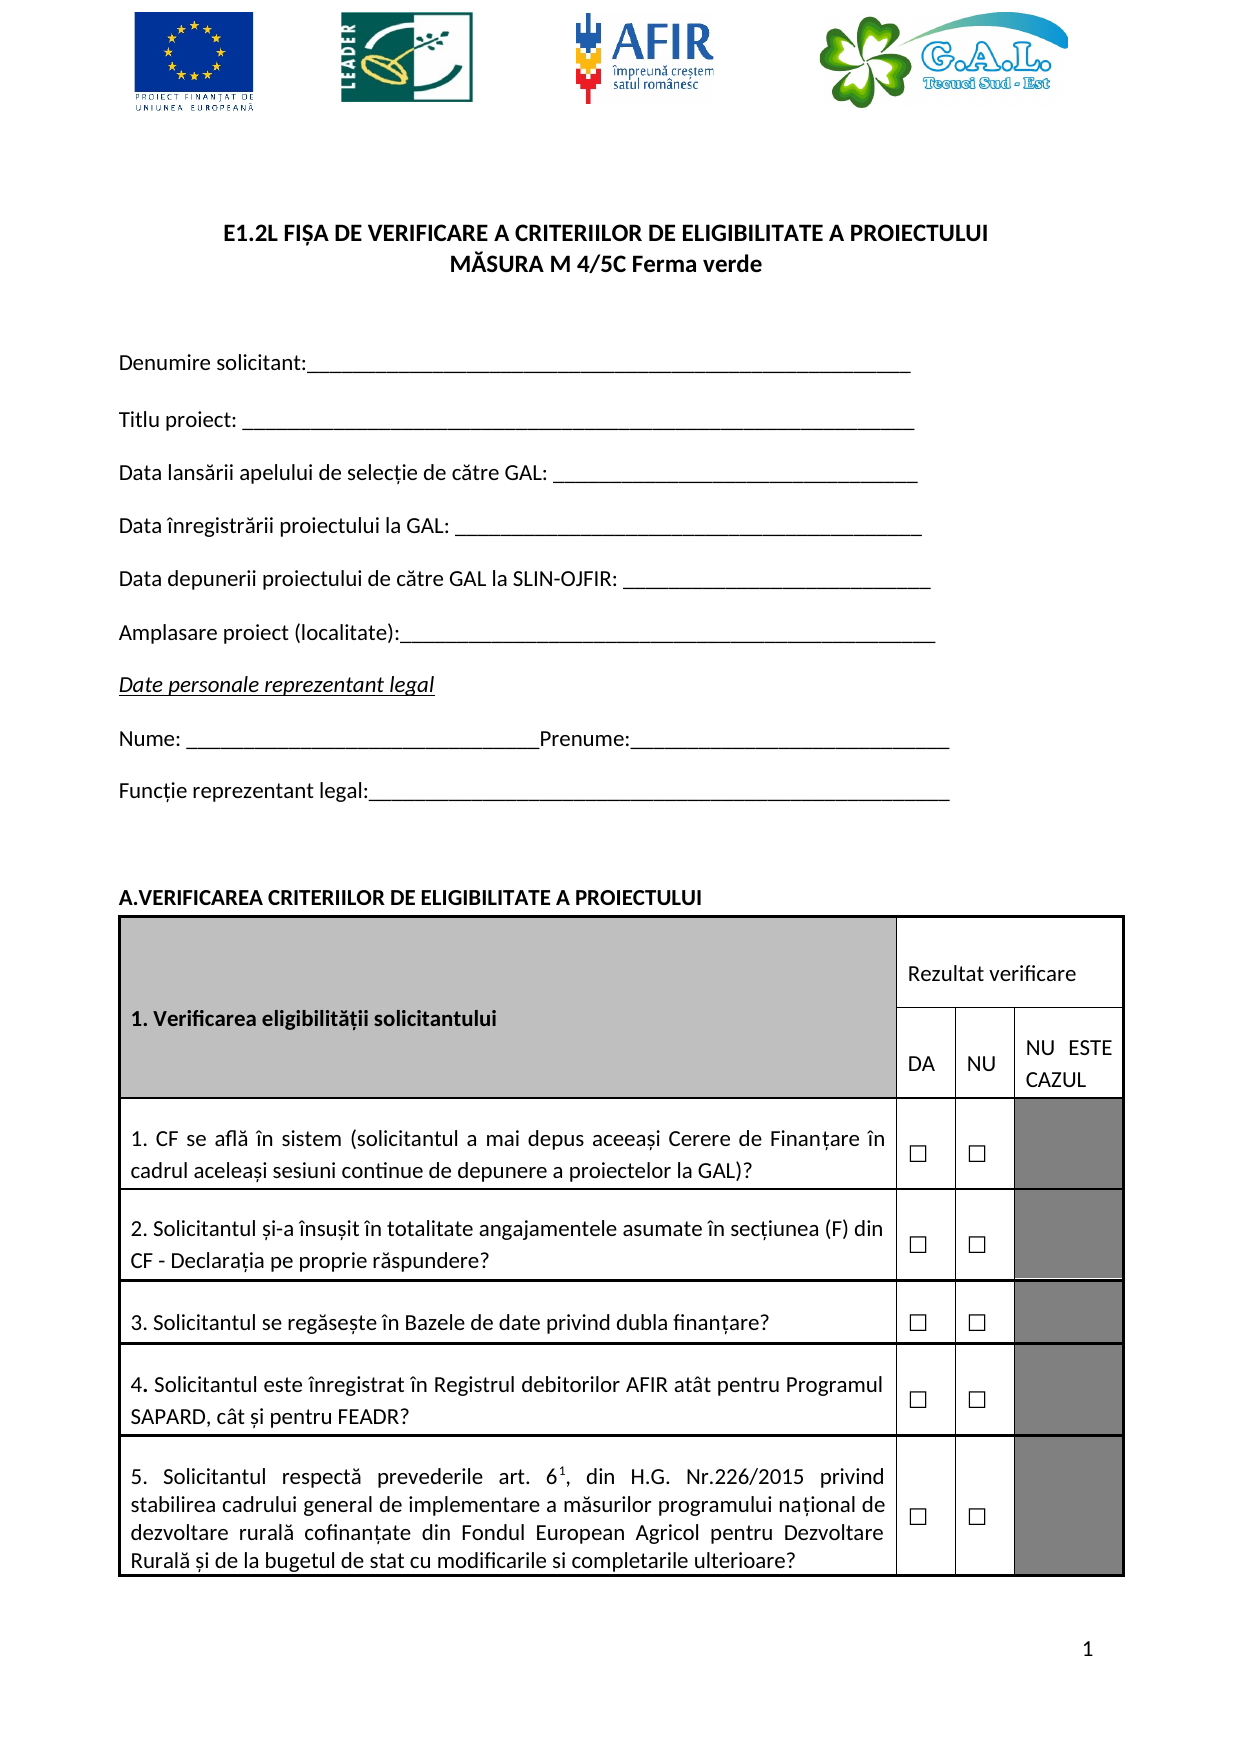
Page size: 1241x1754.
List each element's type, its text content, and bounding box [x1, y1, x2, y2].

text Funcţie reprezentant legal:___________________________________________________ [118, 777, 1093, 805]
table_cell [1015, 1282, 1122, 1342]
table_cell [1015, 1345, 1122, 1434]
table_cell [1015, 1190, 1122, 1278]
text MĂSURA M 4/5C Ferma verde [118, 248, 1093, 278]
picture [576, 13, 714, 104]
table_cell 1. CF se află în sistem (solicitantul a mai depus aceeași Cerere de Finanţare în cadrul aceleași sesiuni continue de depunere a proiectelor la GAL)? [121, 1099, 896, 1188]
table_cell NU [956, 1008, 1014, 1097]
table_cell [1015, 1099, 1122, 1188]
table_cell [1015, 1437, 1122, 1574]
text Denumire solicitant:_____________________________________________________ [118, 348, 1093, 376]
picture [819, 12, 1068, 108]
text Date personale reprezentant legal [118, 671, 1093, 699]
table_cell NU ESTE CAZUL [1015, 1008, 1122, 1097]
picture [134, 12, 254, 115]
table_cell 4. Solicitantul este înregistrat în Registrul debitorilor AFIR atât pentru Programul SAPARD, cât și pentru FEADR? [121, 1345, 896, 1434]
table_header Rezultat verificare [897, 918, 1122, 1007]
text Data lansării apelului de selecție de către GAL: ________________________________ [118, 458, 1093, 487]
text Data depunerii proiectului de către GAL la SLIN-OJFIR: ___________________________ [118, 564, 1093, 593]
text Data înregistrării proiectului la GAL: _________________________________________ [118, 512, 1093, 539]
text E1.2L FIȘA DE VERIFICARE A CRITERIILOR DE ELIGIBILITATE A PROIECTULUI [118, 217, 1093, 248]
text Titlu proiect: ___________________________________________________________ [118, 406, 1093, 433]
picture [341, 12, 473, 102]
table_cell DA [897, 1008, 955, 1097]
table_cell 2. Solicitantul şi-a însuşit în totalitate angajamentele asumate în secțiunea (F) din CF - Declaraţia pe proprie răspundere? [121, 1190, 896, 1278]
text Nume: _______________________________Prenume:____________________________ [118, 724, 1093, 752]
table_cell 5. Solicitantul respectă prevederile art. 61, din H.G. Nr.226/2015 privind stabilirea cadrului general de implementare a măsurilor programului naţional de dezvoltare rurală cofinanţate din Fondul European Agricol pentru Dezvoltare Rurală şi de la bugetul de stat cu modificarile si completarile ulterioare? [121, 1437, 896, 1574]
table_cell 3. Solicitantul se regăseşte în Bazele de date privind dubla finanţare? [121, 1282, 896, 1342]
text A.VERIFICAREA CRITERIILOR DE ELIGIBILITATE A PROIECTULUI [118, 883, 1093, 911]
table_header 1. Verificarea eligibilității solicitantului [121, 918, 896, 1097]
text Amplasare proiect (localitate):_______________________________________________ [118, 618, 1093, 646]
